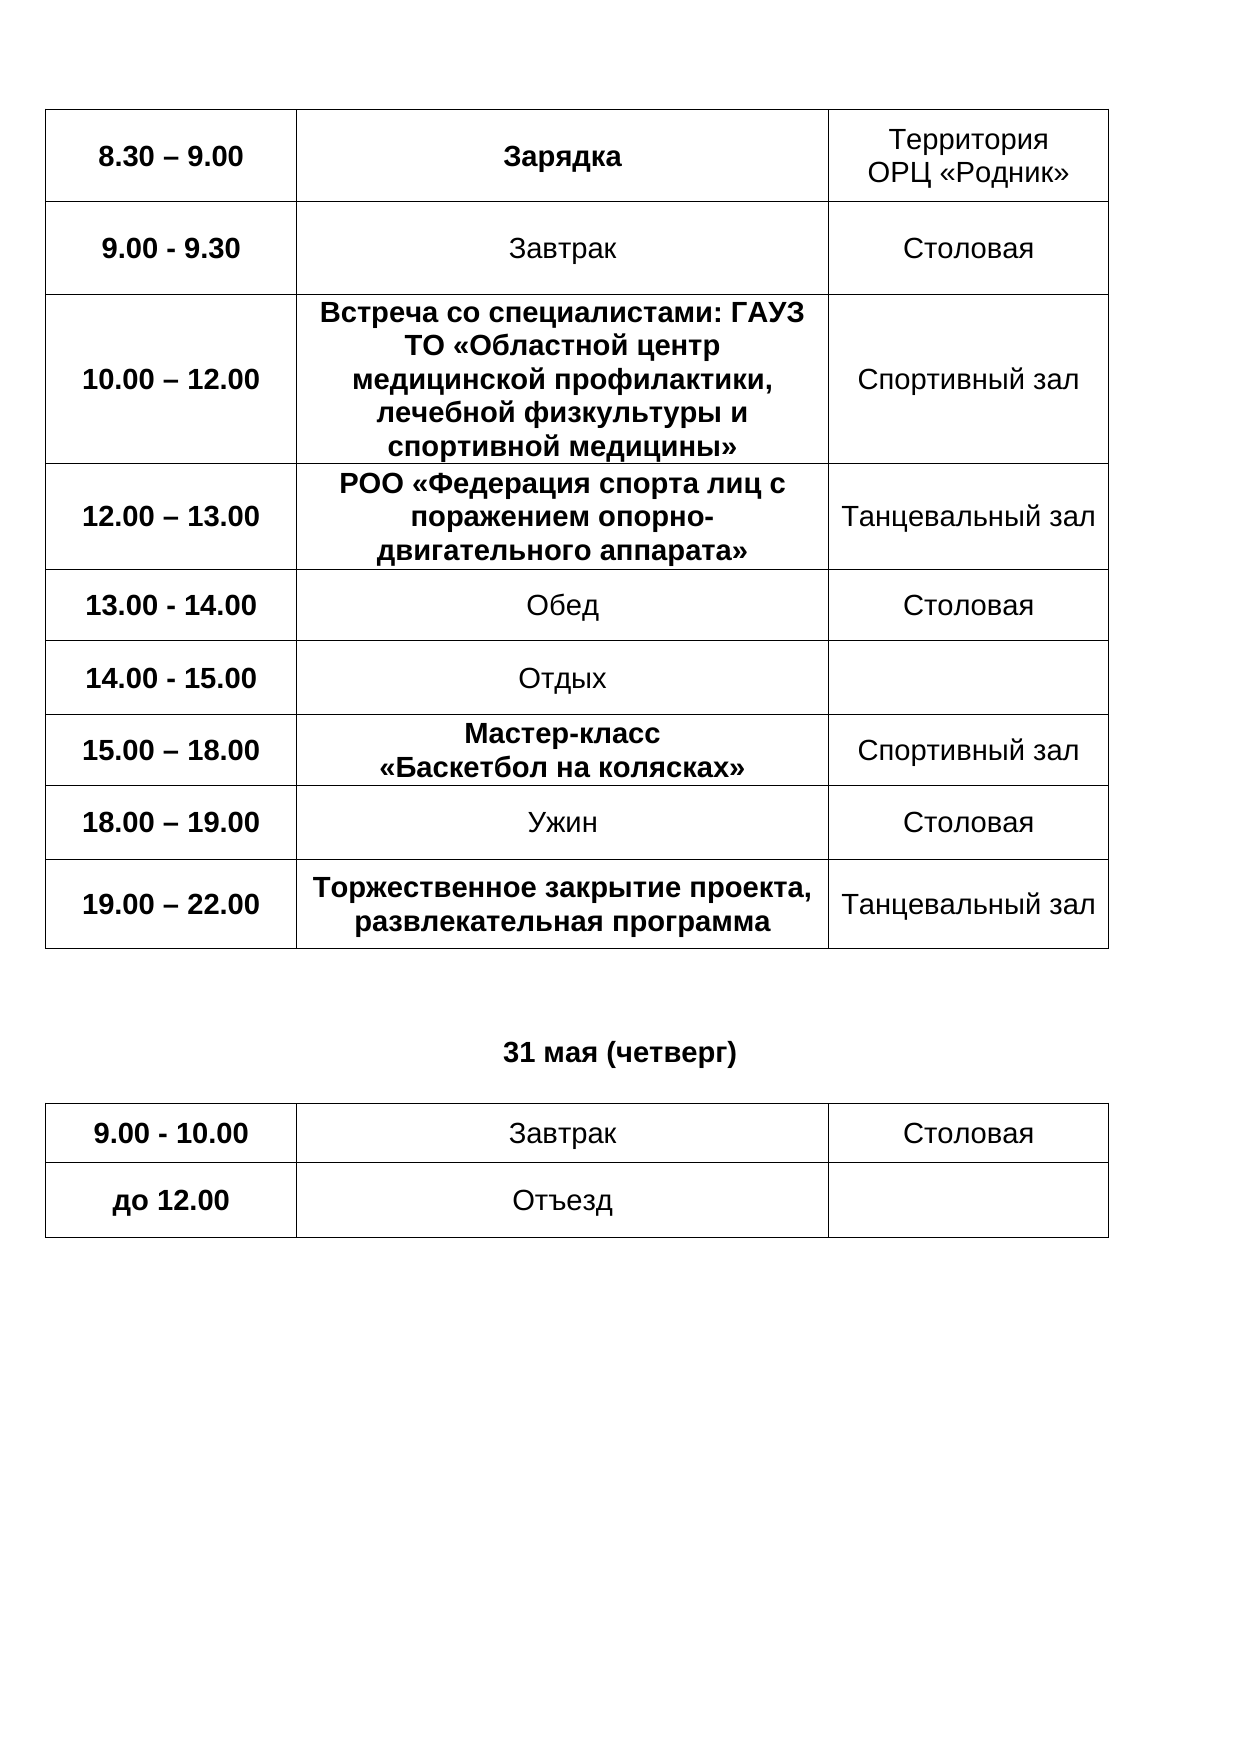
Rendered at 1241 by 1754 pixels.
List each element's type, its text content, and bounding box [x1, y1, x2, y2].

table_cell [829, 1163, 1108, 1237]
text 31 мая (четверг) [75, 1036, 1165, 1069]
table_header 8.30 – 9.00 [46, 110, 296, 201]
table_header Завтрак [297, 1104, 828, 1162]
table_cell Столовая [829, 202, 1108, 294]
table_cell 9.00 - 9.30 [46, 202, 296, 294]
table_header Территория ОРЦ «Родник» [829, 110, 1108, 201]
table_cell РОО «Федерация спорта лиц с поражением опорно-двигательного аппарата» [297, 464, 828, 568]
table_cell 18.00 – 19.00 [46, 786, 296, 858]
table_cell Мастер-класс «Баскетбол на колясках» [297, 715, 828, 785]
table_cell 10.00 – 12.00 [46, 295, 296, 462]
table_cell 13.00 - 14.00 [46, 570, 296, 640]
table_cell [829, 641, 1108, 714]
table_cell 15.00 – 18.00 [46, 715, 296, 785]
table_cell Ужин [297, 786, 828, 858]
table_cell Танцевальный зал [829, 860, 1108, 948]
table_cell Отдых [297, 641, 828, 714]
table_cell Столовая [829, 570, 1108, 640]
table_cell 14.00 - 15.00 [46, 641, 296, 714]
table_cell 12.00 – 13.00 [46, 464, 296, 568]
table_cell 19.00 – 22.00 [46, 860, 296, 948]
table_cell Встреча со специалистами: ГАУЗ ТО «Областной центр медицинской профилактики, лечебной физкультуры и спортивной медицины» [297, 295, 828, 462]
table_cell Обед [297, 570, 828, 640]
table_cell Торжественное закрытие проекта, развлекательная программа [297, 860, 828, 948]
table_cell до 12.00 [46, 1163, 296, 1237]
table_header Зарядка [297, 110, 828, 201]
table_cell Танцевальный зал [829, 464, 1108, 568]
table_header 9.00 - 10.00 [46, 1104, 296, 1162]
table_cell Спортивный зал [829, 295, 1108, 462]
table_cell Столовая [829, 786, 1108, 858]
table_cell Спортивный зал [829, 715, 1108, 785]
table_cell Завтрак [297, 202, 828, 294]
table_cell Отъезд [297, 1163, 828, 1237]
table_header Столовая [829, 1104, 1108, 1162]
